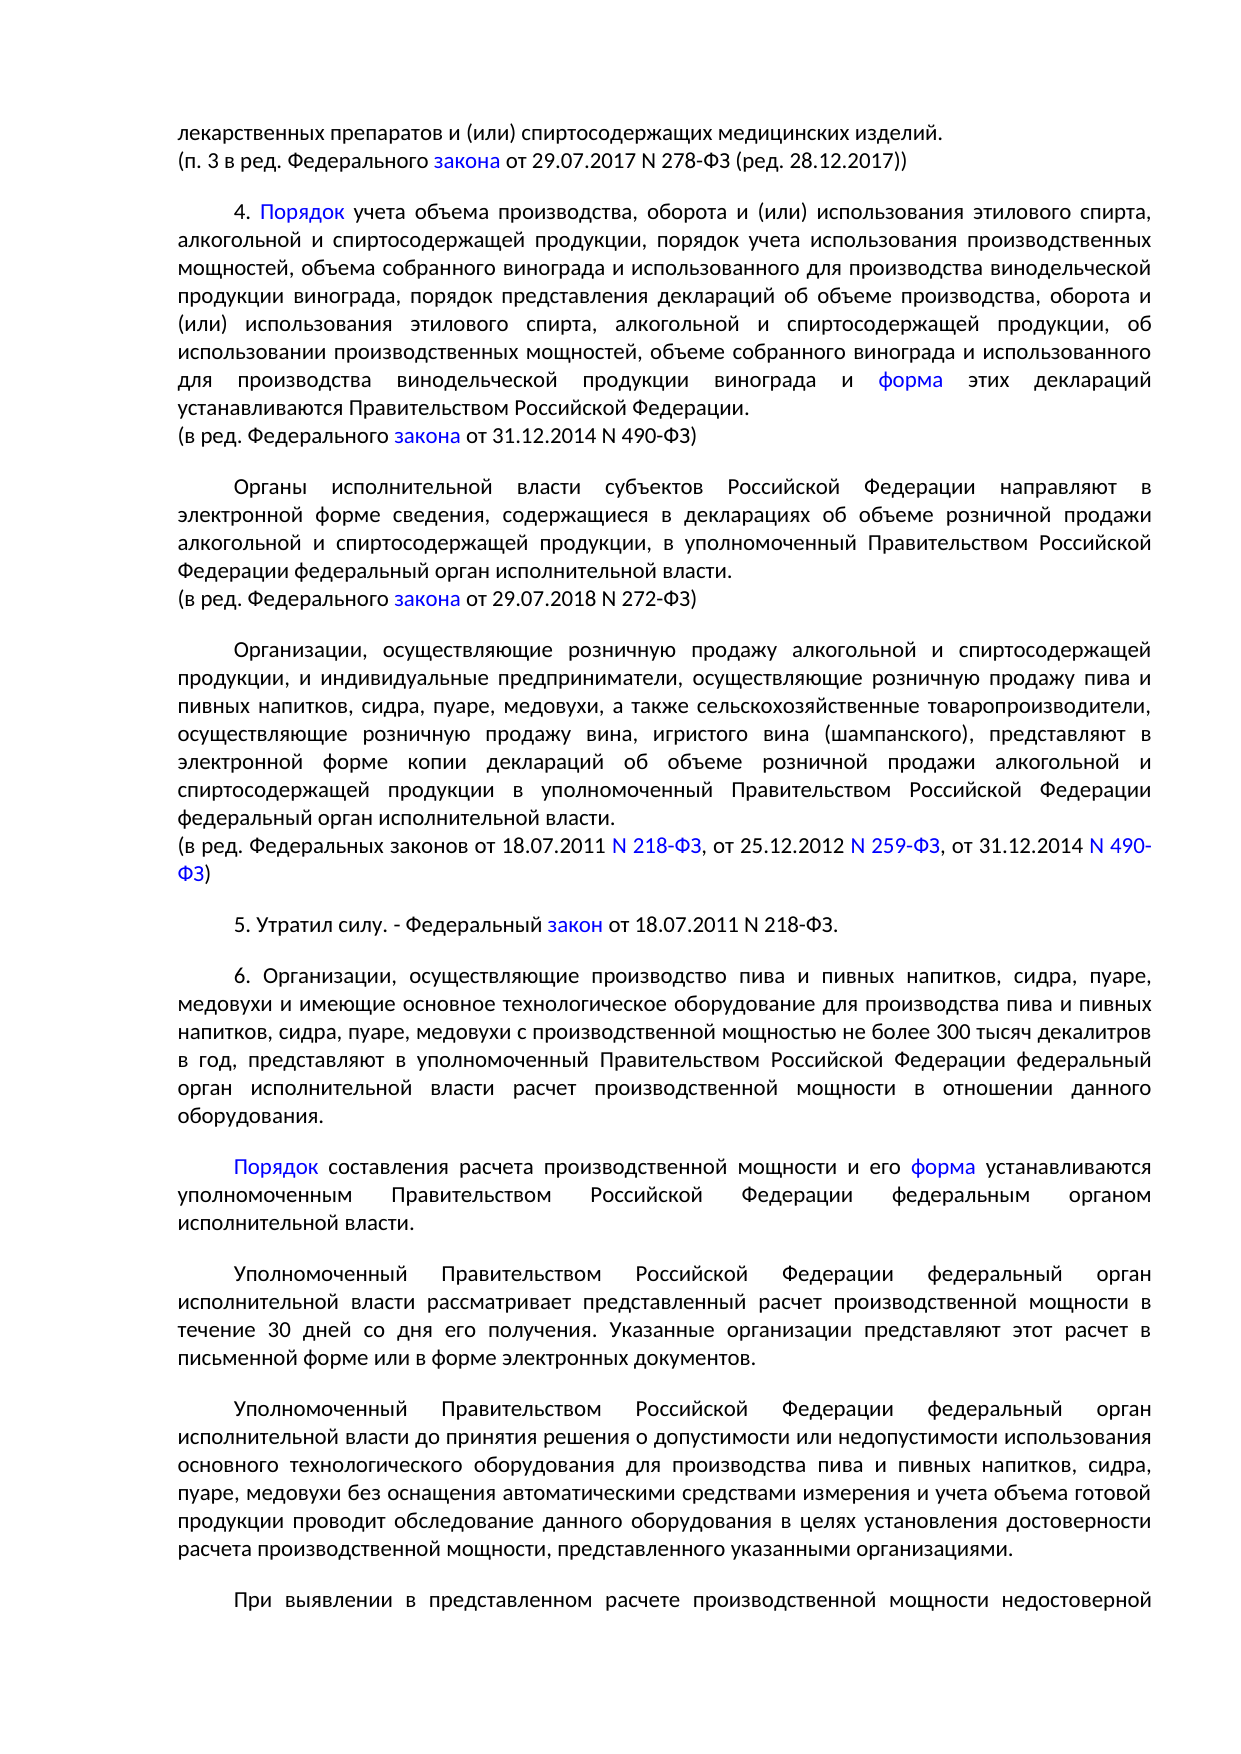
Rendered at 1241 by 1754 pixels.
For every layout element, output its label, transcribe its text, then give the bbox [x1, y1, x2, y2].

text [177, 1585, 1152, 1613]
text 5. Утратил силу. - Федеральный закон от 18.07.2011 N 218-ФЗ. [177, 910, 1152, 938]
text Организации, осуществляющие розничную продажу алкогольной и спиртосодержащей продукции, и индивидуальные предприниматели, осуществляющие розничную продажу пива и пивных напитков, сидра, пуаре, медовухи, а также сельскохозяйственные товаропроизводители, осуществляющие розничную продажу вина, игристого вина (шампанского), представляют в электронной форме копии деклараций об объеме розничной продажи алкогольной и спиртосодержащей продукции в уполномоченный Правительством Российской Федерации федеральный орган исполнительной власти. [177, 635, 1152, 831]
text 4. Порядок учета объема производства, оборота и (или) использования этилового спирта, алкогольной и спиртосодержащей продукции, порядок учета использования производственных мощностей, объема собранного винограда и использованного для производства винодельческой продукции винограда, порядок представления деклараций об объеме производства, оборота и (или) использования этилового спирта, алкогольной и спиртосодержащей продукции, об использовании производственных мощностей, объеме собранного винограда и использованного для производства винодельческой продукции винограда и форма этих деклараций устанавливаются Правительством Российской Федерации. [177, 197, 1152, 421]
text Уполномоченный Правительством Российской Федерации федеральный орган исполнительной власти до принятия решения о допустимости или недопустимости использования основного технологического оборудования для производства пива и пивных напитков, сидра, пуаре, медовухи без оснащения автоматическими средствами измерения и учета объема готовой продукции проводит обследование данного оборудования в целях установления достоверности расчета производственной мощности, представленного указанными организациями. [177, 1394, 1152, 1562]
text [177, 118, 1152, 146]
text (в ред. Федерального закона от 29.07.2018 N 272-ФЗ) [177, 584, 1152, 612]
text (в ред. Федерального закона от 31.12.2014 N 490-ФЗ) [177, 421, 1152, 449]
text Уполномоченный Правительством Российской Федерации федеральный орган исполнительной власти рассматривает представленный расчет производственной мощности в течение 30 дней со дня его получения. Указанные организации представляют этот расчет в письменной форме или в форме электронных документов. [177, 1259, 1152, 1371]
text 6. Организации, осуществляющие производство пива и пивных напитков, сидра, пуаре, медовухи и имеющие основное технологическое оборудование для производства пива и пивных напитков, сидра, пуаре, медовухи с производственной мощностью не более 300 тысяч декалитров в год, представляют в уполномоченный Правительством Российской Федерации федеральный орган исполнительной власти расчет производственной мощности в отношении данного оборудования. [177, 961, 1152, 1129]
text Органы исполнительной власти субъектов Российской Федерации направляют в электронной форме сведения, содержащиеся в декларациях об объеме розничной продажи алкогольной и спиртосодержащей продукции, в уполномоченный Правительством Российской Федерации федеральный орган исполнительной власти. [177, 472, 1152, 584]
text (п. 3 в ред. Федерального закона от 29.07.2017 N 278-ФЗ (ред. 28.12.2017)) [177, 146, 1152, 174]
text (в ред. Федеральных законов от 18.07.2011 N 218-ФЗ, от 25.12.2012 N 259-ФЗ, от 31.12.2014 N 490-ФЗ) [177, 831, 1152, 887]
text Порядок составления расчета производственной мощности и его форма устанавливаются уполномоченным Правительством Российской Федерации федеральным органом исполнительной власти. [177, 1152, 1152, 1236]
